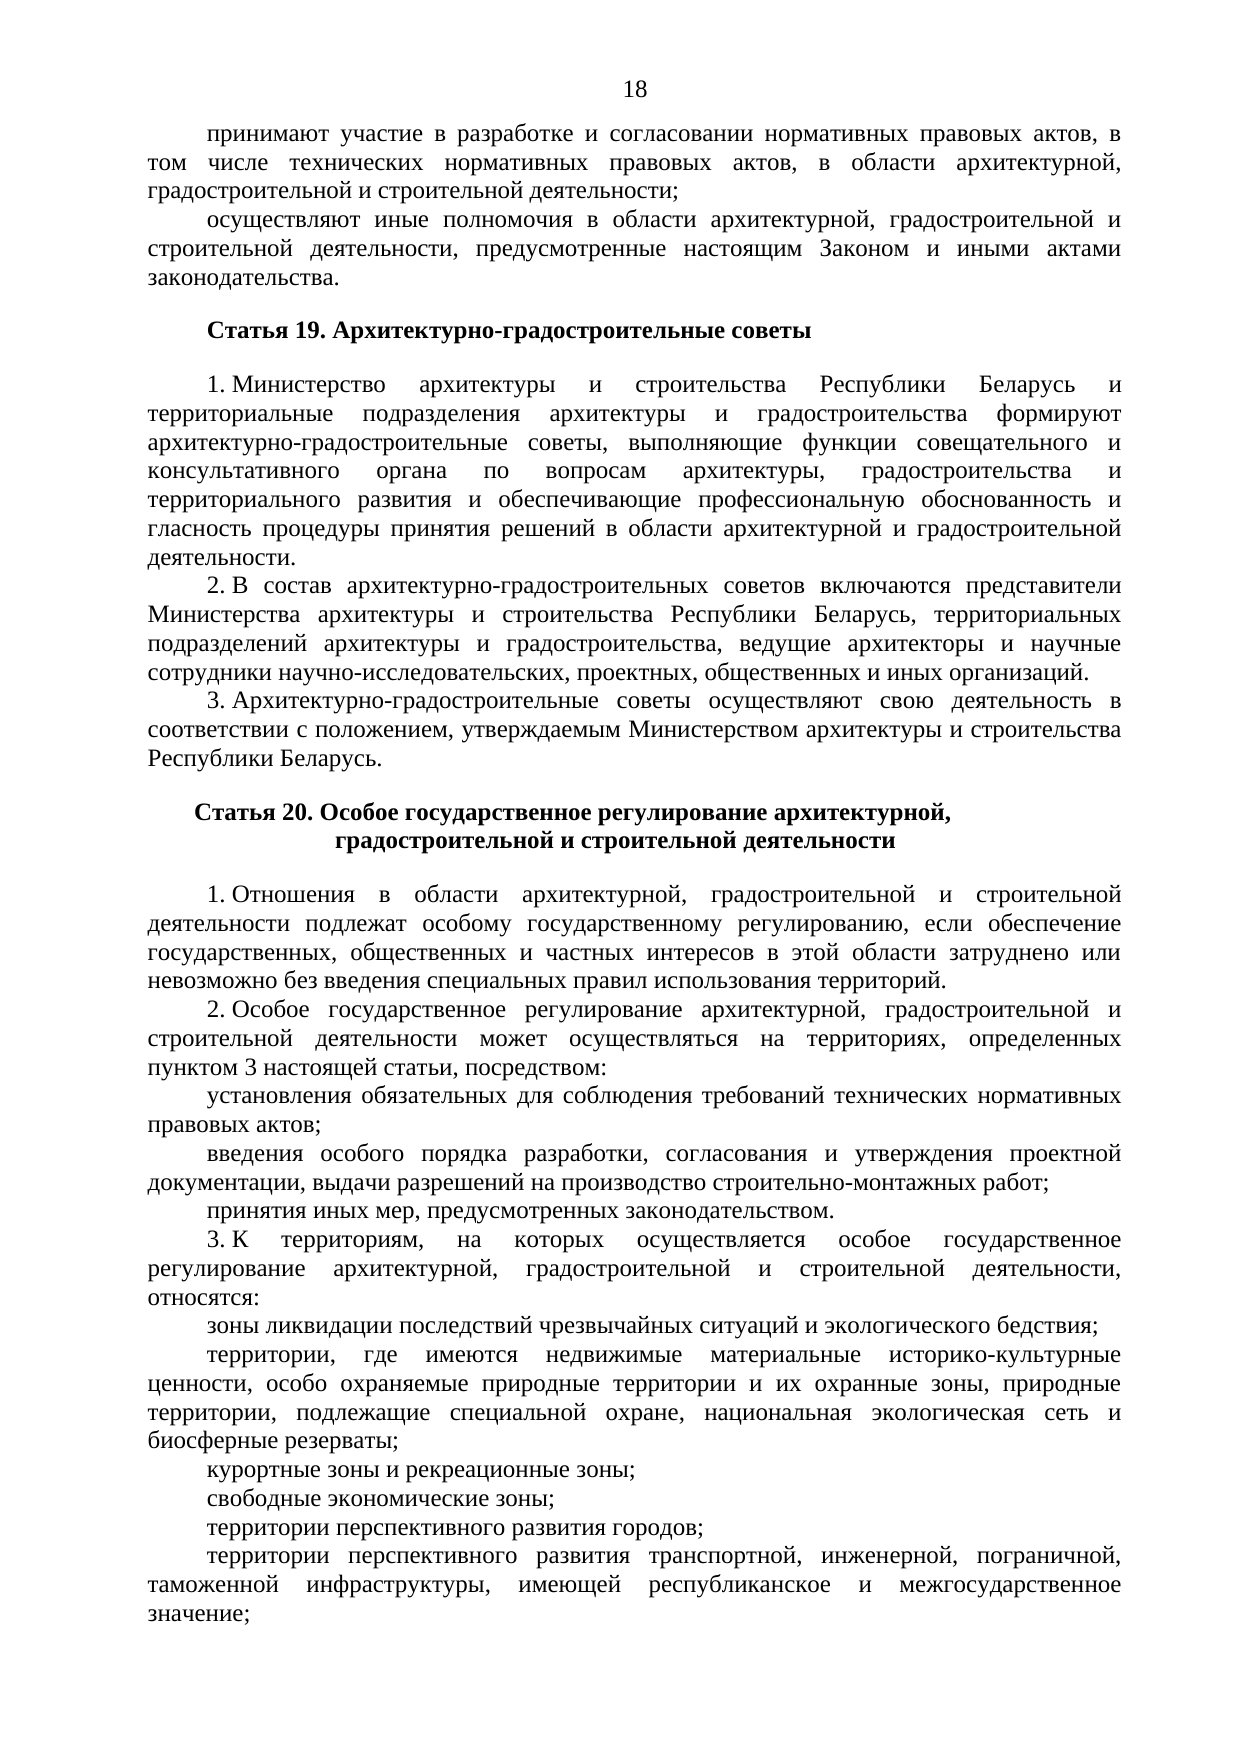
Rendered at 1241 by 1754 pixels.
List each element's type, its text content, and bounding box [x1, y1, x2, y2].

text установления обязательных для соблюдения требований технических нормативных правовых актов; [147, 1081, 1122, 1138]
text осуществляют иные полномочия в области архитектурной, градостроительной и строительной деятельности, предусмотренные настоящим Законом и иными актами законодательства. [147, 204, 1122, 291]
text введения особого порядка разработки, согласования и утверждения проектной документации, выдачи разрешений на производство строительно-монтажных работ; [147, 1138, 1122, 1196]
text 2. В состав архитектурно-градостроительных советов включаются представители Министерства архитектуры и строительства Республики Беларусь, территориальных подразделений архитектуры и градостроительства, ведущие архитекторы и научные сотрудники научно-исследовательских, проектных, общественных и иных организаций. [147, 571, 1122, 686]
text принятия иных мер, предусмотренных законодательством. [147, 1196, 1122, 1224]
text принимают участие в разработке и согласовании нормативных правовых актов, в том числе технических нормативных правовых актов, в области архитектурной, градостроительной и строительной деятельности; [147, 118, 1122, 204]
text 3. К территориям, на которых осуществляется особое государственное регулирование архитектурной, градостроительной и строительной деятельности, относятся: [147, 1224, 1122, 1311]
text зоны ликвидации последствий чрезвычайных ситуаций и экологического бедствия; [147, 1311, 1122, 1339]
text курортные зоны и рекреационные зоны; [147, 1454, 1122, 1483]
text территории перспективного развития городов; [147, 1512, 1122, 1541]
text территории перспективного развития транспортной, инженерной, пограничной, таможенной инфраструктуры, имеющей республиканское и межгосударственное значение; [147, 1541, 1122, 1627]
text Статья 20. Особое государственное регулирование архитектурной, градостроительной и строительной деятельности [194, 797, 1122, 854]
text Статья 19. Архитектурно-градостроительные советы [207, 316, 1122, 344]
text 3. Архитектурно-градостроительные советы осуществляют свою деятельность в соответствии с положением, утверждаемым Министерством архитектуры и строительства Республики Беларусь. [147, 686, 1122, 772]
text территории, где имеются недвижимые материальные историко-культурные ценности, особо охраняемые природные территории и их охранные зоны, природные территории, подлежащие специальной охране, национальная экологическая сеть и биосферные резерваты; [147, 1339, 1122, 1454]
text 2. Особое государственное регулирование архитектурной, градостроительной и строительной деятельности может осуществляться на территориях, определенных пунктом 3 настоящей статьи, посредством: [147, 994, 1122, 1081]
text свободные экономические зоны; [147, 1483, 1122, 1512]
text 1. Отношения в области архитектурной, градостроительной и строительной деятельности подлежат особому государственному регулированию, если обеспечение государственных, общественных и частных интересов в этой области затруднено или невозможно без введения специальных правил использования территорий. [147, 879, 1122, 994]
text 1. Министерство архитектуры и строительства Республики Беларусь и территориальные подразделения архитектуры и градостроительства формируют архитектурно-градостроительные советы, выполняющие функции совещательного и консультативного органа по вопросам архитектуры, градостроительства и территориального развития и обеспечивающие профессиональную обоснованность и гласность процедуры принятия решений в области архитектурной и градостроительной деятельности. [147, 369, 1122, 571]
